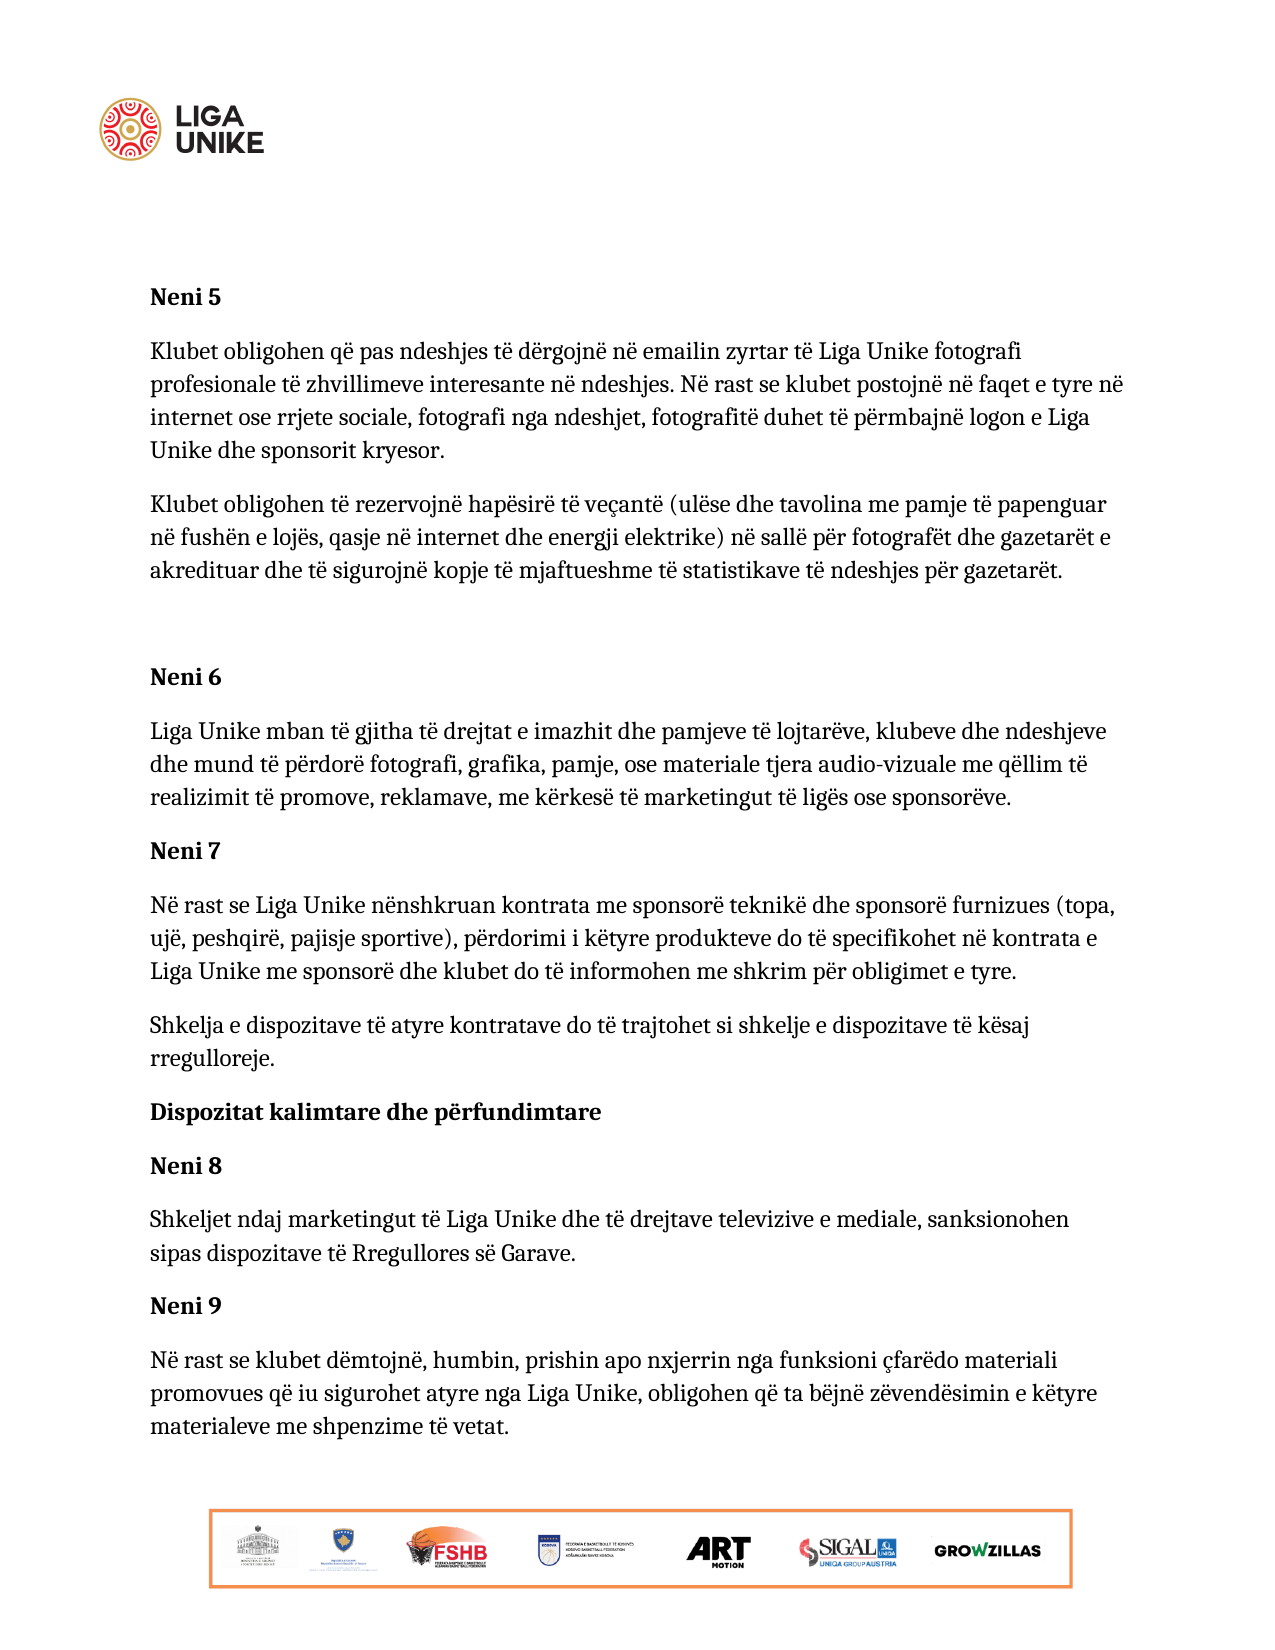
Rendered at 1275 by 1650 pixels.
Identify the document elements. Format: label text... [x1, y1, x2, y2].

text Shkelja e dispozitave të atyre kontratave do të trajtohet si shkelje e dispozitave të kësaj rregulloreje. [150, 1011, 1125, 1073]
text Neni 9 [150, 1292, 1125, 1321]
text Klubet obligohen që pas ndeshjes të dërgojnë në emailin zyrtar të Liga Unike fotografi profesionale të zhvillimeve interesante në ndeshjes. Në rast se klubet postojnë në faqet e tyre në internet ose rrjete sociale, fotografi nga ndeshjet, fotografitë duhet të përmbajnë logon e Liga Unike dhe sponsorit kryesor. [150, 337, 1125, 464]
text Në rast se Liga Unike nënshkruan kontrata me sponsorë teknikë dhe sponsorë furnizues (topa, ujë, peshqirë, pajisje sportive), përdorimi i këtyre produkteve do të specifikohet në kontrata e Liga Unike me sponsorë dhe klubet do të informohen me shkrim për obligimet e tyre. [150, 891, 1125, 986]
text Neni 8 [150, 1152, 1125, 1180]
text Neni 7 [150, 837, 1125, 866]
text Liga Unike mban të gjitha të drejtat e imazhit dhe pamjeve të lojtarëve, klubeve dhe ndeshjeve dhe mund të përdorë fotografi, grafika, pamje, ose materiale tjera audio-vizuale me qëllim të realizimit të promove, reklamave, me kërkesë të marketingut të ligës ose sponsorëve. [150, 717, 1125, 812]
text Dispozitat kalimtare dhe përfundimtare [150, 1098, 1125, 1126]
text Në rast se klubet dëmtojnë, humbin, prishin apo nxjerrin nga funksioni çfarëdo materiali promovues që iu sigurohet atyre nga Liga Unike, obligohen që ta bëjnë zëvendësimin e këtyre materialeve me shpenzime të vetat. [150, 1346, 1125, 1441]
picture [84, 74, 293, 180]
text Shkeljet ndaj marketingut të Liga Unike dhe të drejtave televizive e mediale, sanksionohen sipas dispozitave të Rregullores së Garave. [150, 1205, 1125, 1267]
text Neni 6 [150, 663, 1125, 692]
text Klubet obligohen të rezervojnë hapësirë të veçantë (ulëse dhe tavolina me pamje të papenguar në fushën e lojës, qasje në internet dhe energji elektrike) në sallë për fotografët dhe gazetarët e akredituar dhe të sigurojnë kopje të mjaftueshme të statistikave të ndeshjes për gazetarët. [150, 489, 1125, 584]
picture [187, 1482, 1088, 1611]
text Neni 5 [150, 283, 1125, 312]
